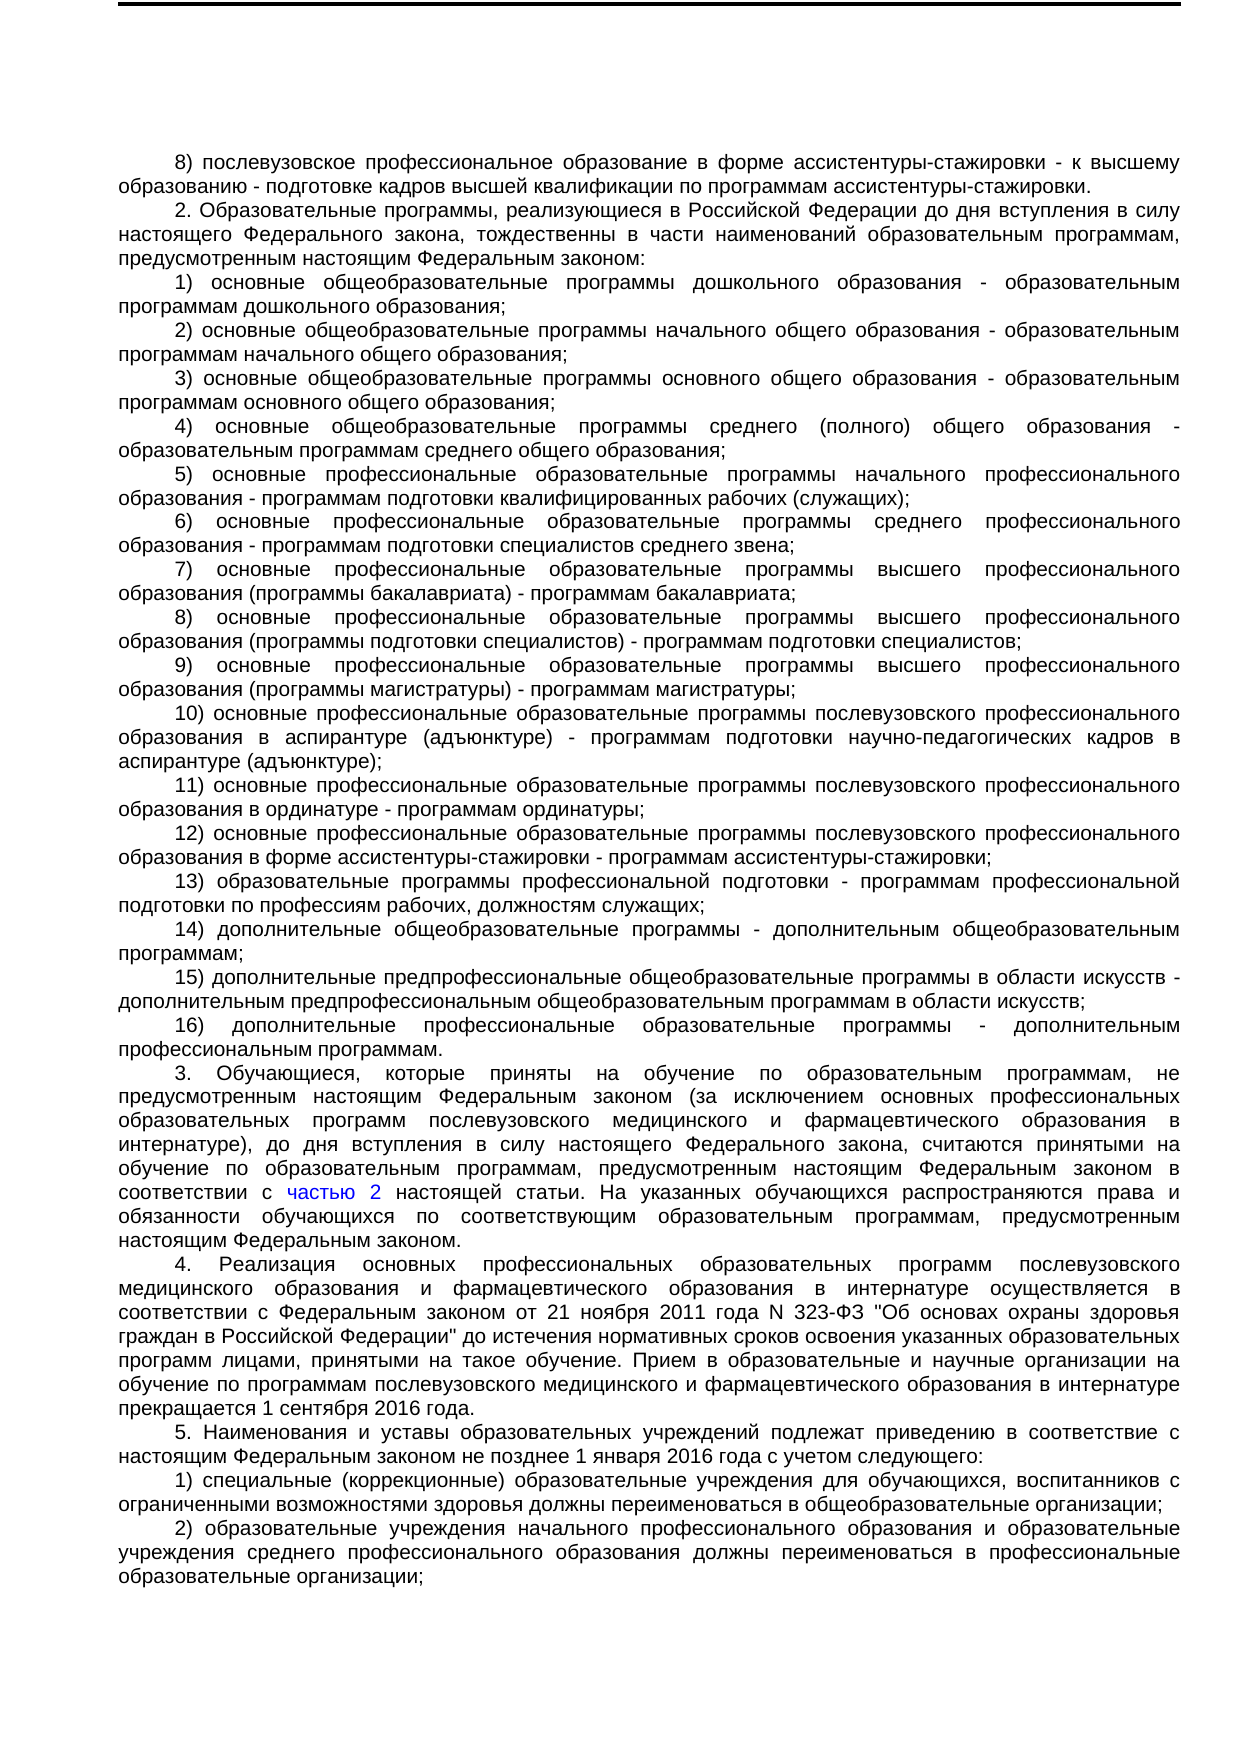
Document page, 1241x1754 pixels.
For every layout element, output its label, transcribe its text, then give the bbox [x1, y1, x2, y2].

text 1) специальные (коррекционные) образовательные учреждения для обучающихся, воспитанников с ограниченными возможностями здоровья должны переименоваться в общеобразовательные организации; [118, 1468, 1181, 1516]
text 8) основные профессиональные образовательные программы высшего профессионального образования (программы подготовки специалистов) - программам подготовки специалистов; [118, 605, 1181, 653]
text 12) основные профессиональные образовательные программы послевузовского профессионального образования в форме ассистентуры-стажировки - программам ассистентуры-стажировки; [118, 821, 1181, 869]
text 7) основные профессиональные образовательные программы высшего профессионального образования (программы бакалавриата) - программам бакалавриата; [118, 557, 1181, 605]
text 6) основные профессиональные образовательные программы среднего профессионального образования - программам подготовки специалистов среднего звена; [118, 509, 1181, 557]
text 3. Обучающиеся, которые приняты на обучение по образовательным программам, не предусмотренным настоящим Федеральным законом (за исключением основных профессиональных образовательных программ послевузовского медицинского и фармацевтического образования в интернатуре), до дня вступления в силу настоящего Федерального закона, считаются принятыми на обучение по образовательным программам, предусмотренным настоящим Федеральным законом в соответствии с частью 2 настоящей статьи. На указанных обучающихся распространяются права и обязанности обучающихся по соответствующим образовательным программам, предусмотренным настоящим Федеральным законом. [118, 1060, 1181, 1252]
text 9) основные профессиональные образовательные программы высшего профессионального образования (программы магистратуры) - программам магистратуры; [118, 653, 1181, 701]
text 2) основные общеобразовательные программы начального общего образования - образовательным программам начального общего образования; [118, 318, 1181, 366]
text 2) образовательные учреждения начального профессионального образования и образовательные учреждения среднего профессионального образования должны переименоваться в профессиональные образовательные организации; [118, 1516, 1181, 1587]
text 3) основные общеобразовательные программы основного общего образования - образовательным программам основного общего образования; [118, 366, 1181, 413]
text 4. Реализация основных профессиональных образовательных программ послевузовского медицинского образования и фармацевтического образования в интернатуре осуществляется в соответствии с Федеральным законом от 21 ноября 2011 года N 323-ФЗ "Об основах охраны здоровья граждан в Российской Федерации" до истечения нормативных сроков освоения указанных образовательных программ лицами, принятыми на такое обучение. Прием в образовательные и научные организации на обучение по программам послевузовского медицинского и фармацевтического образования в интернатуре прекращается 1 сентября 2016 года. [118, 1252, 1181, 1420]
text 8) послевузовское профессиональное образование в форме ассистентуры-стажировки - к высшему образованию - подготовке кадров высшей квалификации по программам ассистентуры-стажировки. [118, 150, 1181, 198]
text 4) основные общеобразовательные программы среднего (полного) общего образования - образовательным программам среднего общего образования; [118, 413, 1181, 461]
text 5. Наименования и уставы образовательных учреждений подлежат приведению в соответствие с настоящим Федеральным законом не позднее 1 января 2016 года с учетом следующего: [118, 1420, 1181, 1468]
text 15) дополнительные предпрофессиональные общеобразовательные программы в области искусств - дополнительным предпрофессиональным общеобразовательным программам в области искусств; [118, 964, 1181, 1012]
text 16) дополнительные профессиональные образовательные программы - дополнительным профессиональным программам. [118, 1012, 1181, 1060]
text 5) основные профессиональные образовательные программы начального профессионального образования - программам подготовки квалифицированных рабочих (служащих); [118, 461, 1181, 509]
text 2. Образовательные программы, реализующиеся в Российской Федерации до дня вступления в силу настоящего Федерального закона, тождественны в части наименований образовательным программам, предусмотренным настоящим Федеральным законом: [118, 198, 1181, 270]
text 14) дополнительные общеобразовательные программы - дополнительным общеобразовательным программам; [118, 917, 1181, 964]
text 1) основные общеобразовательные программы дошкольного образования - образовательным программам дошкольного образования; [118, 270, 1181, 318]
text 11) основные профессиональные образовательные программы послевузовского профессионального образования в ординатуре - программам ординатуры; [118, 773, 1181, 821]
text 10) основные профессиональные образовательные программы послевузовского профессионального образования в аспирантуре (адъюнктуре) - программам подготовки научно-педагогических кадров в аспирантуре (адъюнктуре); [118, 701, 1181, 773]
text 13) образовательные программы профессиональной подготовки - программам профессиональной подготовки по профессиям рабочих, должностям служащих; [118, 869, 1181, 917]
